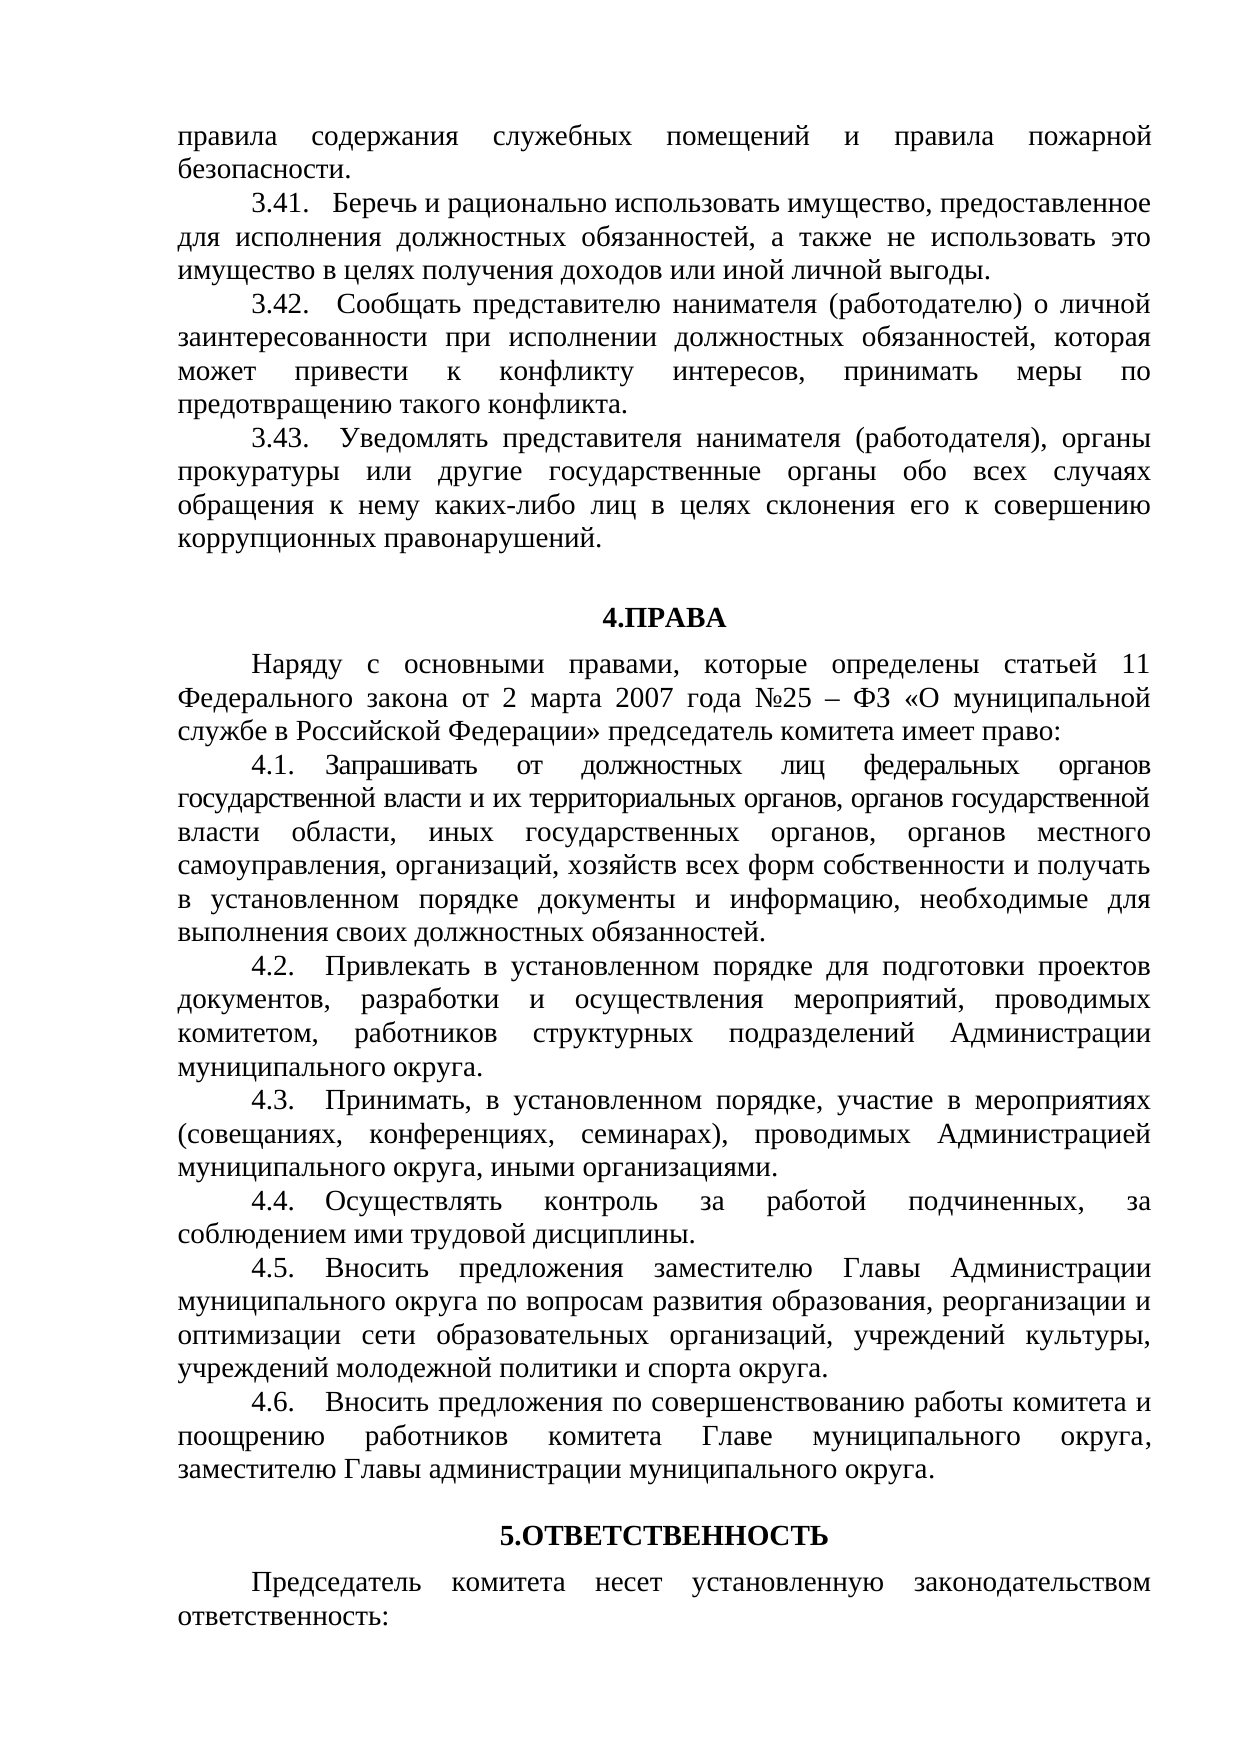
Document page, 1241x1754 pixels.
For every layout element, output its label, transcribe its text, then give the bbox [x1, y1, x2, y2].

list Запрашивать от должностных лиц федеральных органов государственной власти и их территориальных органов, органов государственной власти области, иных государственных органов, органов местного самоуправления, организаций, хозяйств всех форм собственности и получать в установленном порядке документы и информацию, необходимые для выполнения своих должностных обязанностей. [177, 747, 1152, 948]
text Председатель комитета несет установленную законодательством ответственность: [177, 1564, 1152, 1631]
list Привлекать в установленном порядке для подготовки проектов документов, разработки и осуществления мероприятий, проводимых комитетом, работников структурных подразделений Администрации муниципального округа. [177, 948, 1152, 1082]
list Вносить предложения заместителю Главы Администрации муниципального округа по вопросам развития образования, реорганизации и оптимизации сети образовательных организаций, учреждений культуры, учреждений молодежной политики и спорта округа. [177, 1250, 1152, 1384]
list Осуществлять контроль за работой подчиненных, за соблюдением ими трудовой дисциплины. [177, 1183, 1152, 1250]
list Уведомлять представителя нанимателя (работодателя), органы прокуратуры или другие государственные органы обо всех случаях обращения к нему каких-либо лиц в целях склонения его к совершению коррупционных правонарушений. [177, 420, 1152, 554]
text 5.ОТВЕТСТВЕННОСТЬ [177, 1518, 1152, 1552]
list Вносить предложения по совершенствованию работы комитета и поощрению работников комитета Главе муниципального округа, заместителю Главы администрации муниципального округа. [177, 1384, 1152, 1485]
text Наряду с основными правами, которые определены статьей 11 Федерального закона от 2 марта 2007 года №25 – ФЗ «О муниципальной службе в Российской Федерации» председатель комитета имеет право: [177, 646, 1152, 747]
text 4.ПРАВА [177, 600, 1152, 634]
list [177, 118, 1152, 185]
list Сообщать представителю нанимателя (работодателю) о личной заинтересованности при исполнении должностных обязанностей, которая может привести к конфликту интересов, принимать меры по предотвращению такого конфликта. [177, 286, 1152, 420]
list Беречь и рационально использовать имущество, предоставленное для исполнения должностных обязанностей, а также не использовать это имущество в целях получения доходов или иной личной выгоды. [177, 185, 1152, 286]
list Принимать, в установленном порядке, участие в мероприятиях (совещаниях, конференциях, семинарах), проводимых Администрацией муниципального округа, иными организациями. [177, 1082, 1152, 1183]
